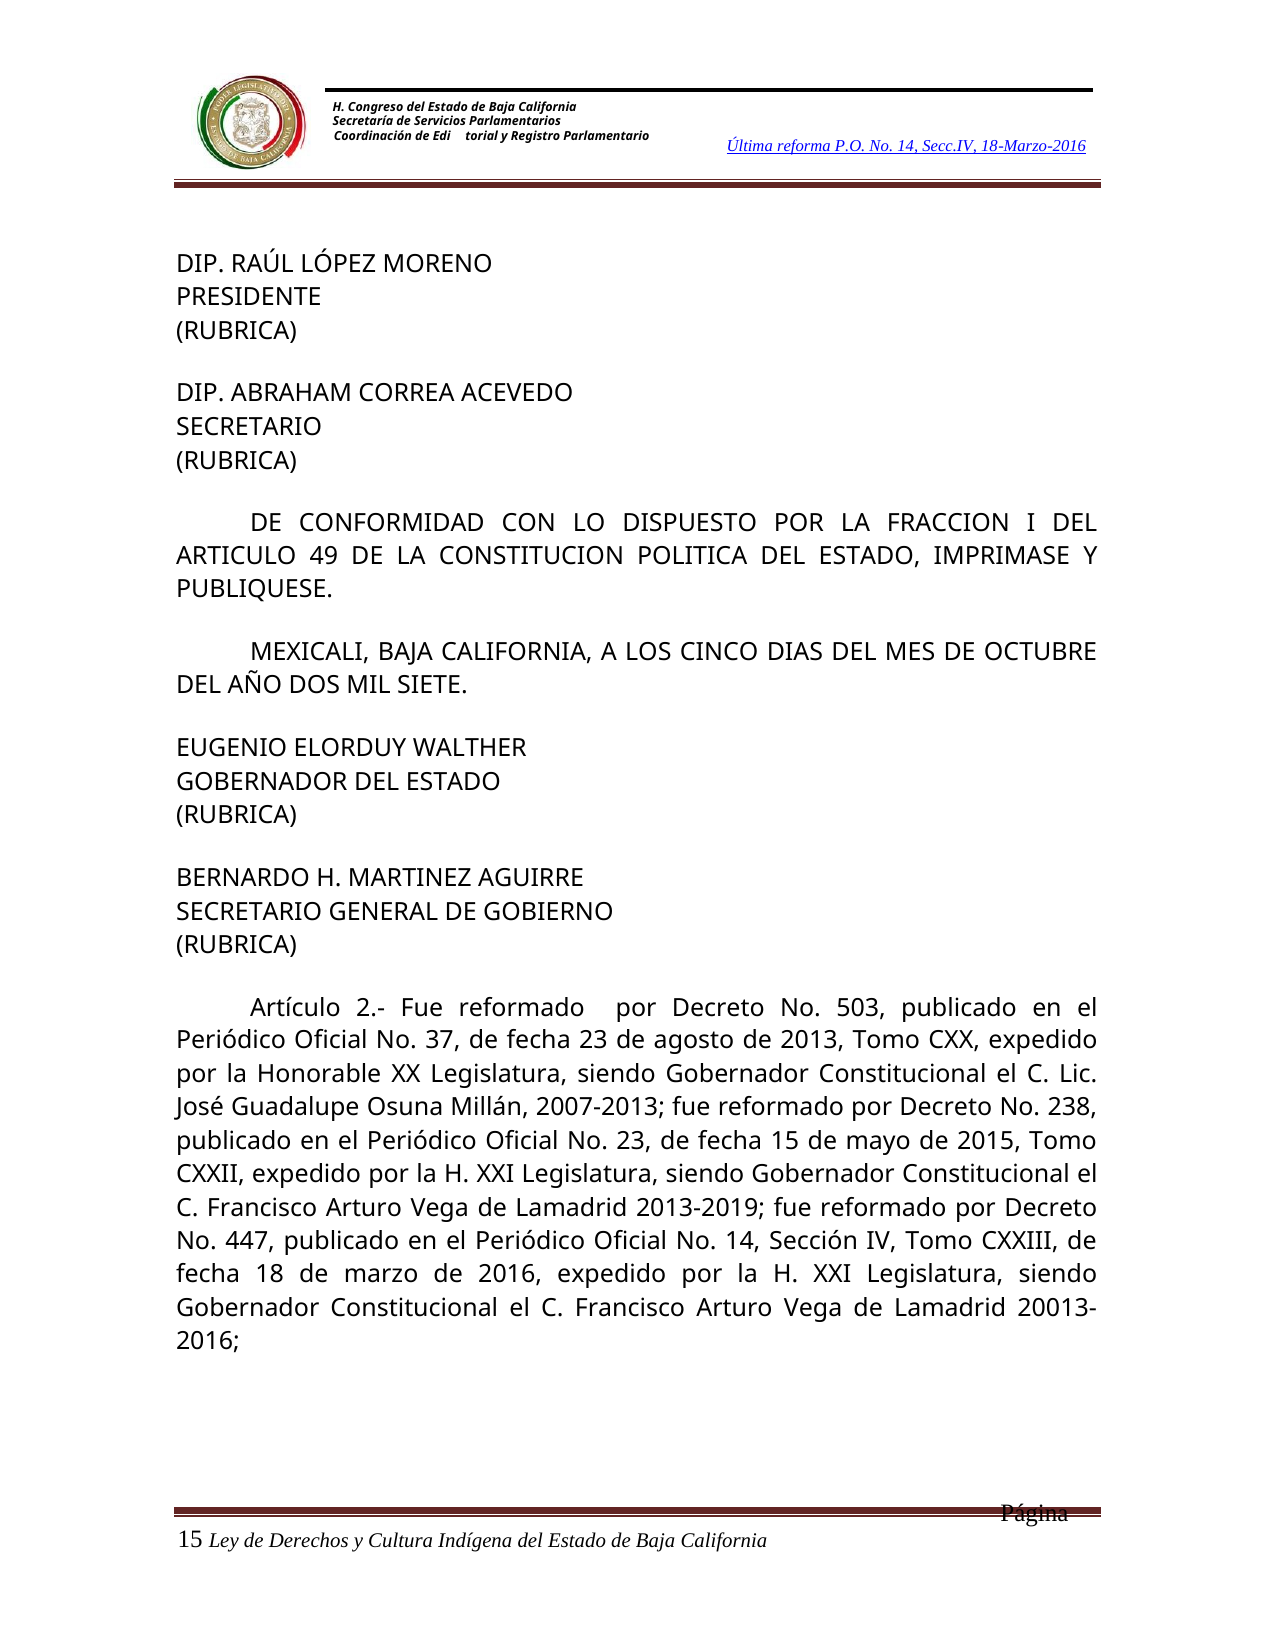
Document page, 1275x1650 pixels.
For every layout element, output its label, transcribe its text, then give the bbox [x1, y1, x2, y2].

text SECRETARIO [176, 409, 1098, 442]
text DIP. ABRAHAM CORREA ACEVEDO [176, 375, 1098, 408]
text (RUBRICA) [176, 927, 1098, 960]
text DIP. RAÚL LÓPEZ MORENO [176, 246, 1098, 279]
text SECRETARIO GENERAL DE GOBIERNO [176, 893, 1098, 927]
text DE CONFORMIDAD CON LO DISPUESTO POR LA FRACCION I DEL ARTICULO 49 DE LA CONSTITUCION POLITICA DEL ESTADO, IMPRIMASE Y PUBLIQUESE. [176, 505, 1098, 605]
text GOBERNADOR DEL ESTADO [176, 764, 1098, 797]
text MEXICALI, BAJA CALIFORNIA, A LOS CINCO DIAS DEL MES DE OCTUBRE DEL AÑO DOS MIL SIETE. [176, 634, 1098, 701]
text EUGENIO ELORDUY WALTHER [176, 730, 1098, 763]
text Artículo 2.- Fue reformado por Decreto No. 503, publicado en el Periódico Oficial No. 37, de fecha 23 de agosto de 2013, Tomo CXX, expedido por la Honorable XX Legislatura, siendo Gobernador Constitucional el C. Lic. José Guadalupe Osuna Millán, 2007-2013; fue reformado por Decreto No. 238, publicado en el Periódico Oficial No. 23, de fecha 15 de mayo de 2015, Tomo CXXII, expedido por la H. XXI Legislatura, siendo Gobernador Constitucional el C. Francisco Arturo Vega de Lamadrid 2013-2019; fue reformado por Decreto No. 447, publicado en el Periódico Oficial No. 14, Sección IV, Tomo CXXIII, de fecha 18 de marzo de 2016, expedido por la H. XXI Legislatura, siendo Gobernador Constitucional el C. Francisco Arturo Vega de Lamadrid 20013-2016; [176, 989, 1098, 1357]
text (RUBRICA) [176, 313, 1098, 346]
text (RUBRICA) [176, 442, 1098, 476]
text PRESIDENTE [176, 279, 1098, 312]
text (RUBRICA) [176, 797, 1098, 831]
picture [191, 73, 311, 170]
text BERNARDO H. MARTINEZ AGUIRRE [176, 860, 1098, 893]
